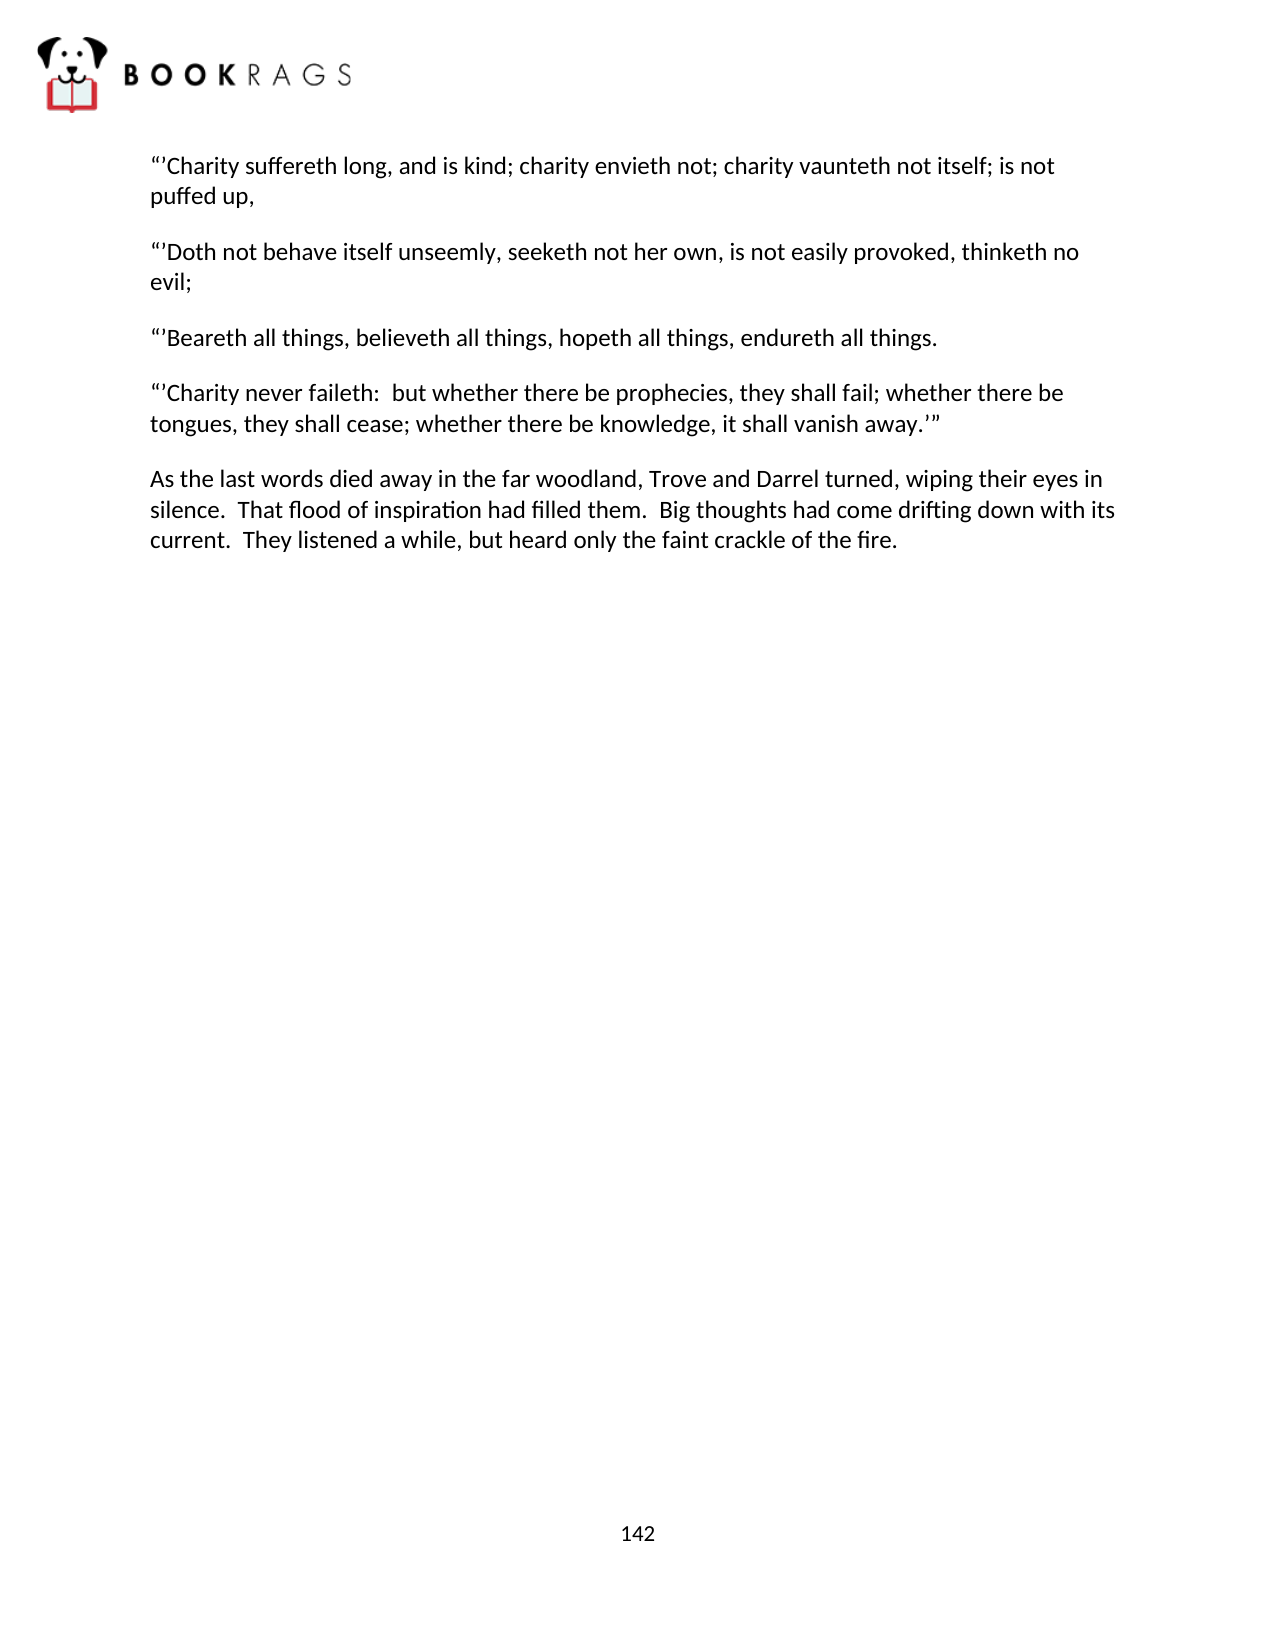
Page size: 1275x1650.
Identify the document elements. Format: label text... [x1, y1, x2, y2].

text “’Charity suffereth long, and is kind; charity envieth not; charity vaunteth not itself; is not puffed up, [150, 150, 1125, 211]
text “’Beareth all things, believeth all things, hopeth all things, endureth all things. [150, 322, 1125, 353]
picture [37, 37, 351, 113]
text As the last words died away in the far woodland, Trove and Darrel turned, wiping their eyes in silence. That flood of inspiration had filled them. Big thoughts had come drifting down with its current. They listened a while, but heard only the faint crackle of the fire. [150, 464, 1125, 555]
text “’Charity never faileth: but whether there be prophecies, they shall fail; whether there be tongues, they shall cease; whether there be knowledge, it shall vanish away.’” [150, 378, 1125, 439]
text “’Doth not behave itself unseemly, seeketh not her own, is not easily provoked, thinketh no evil; [150, 236, 1125, 297]
